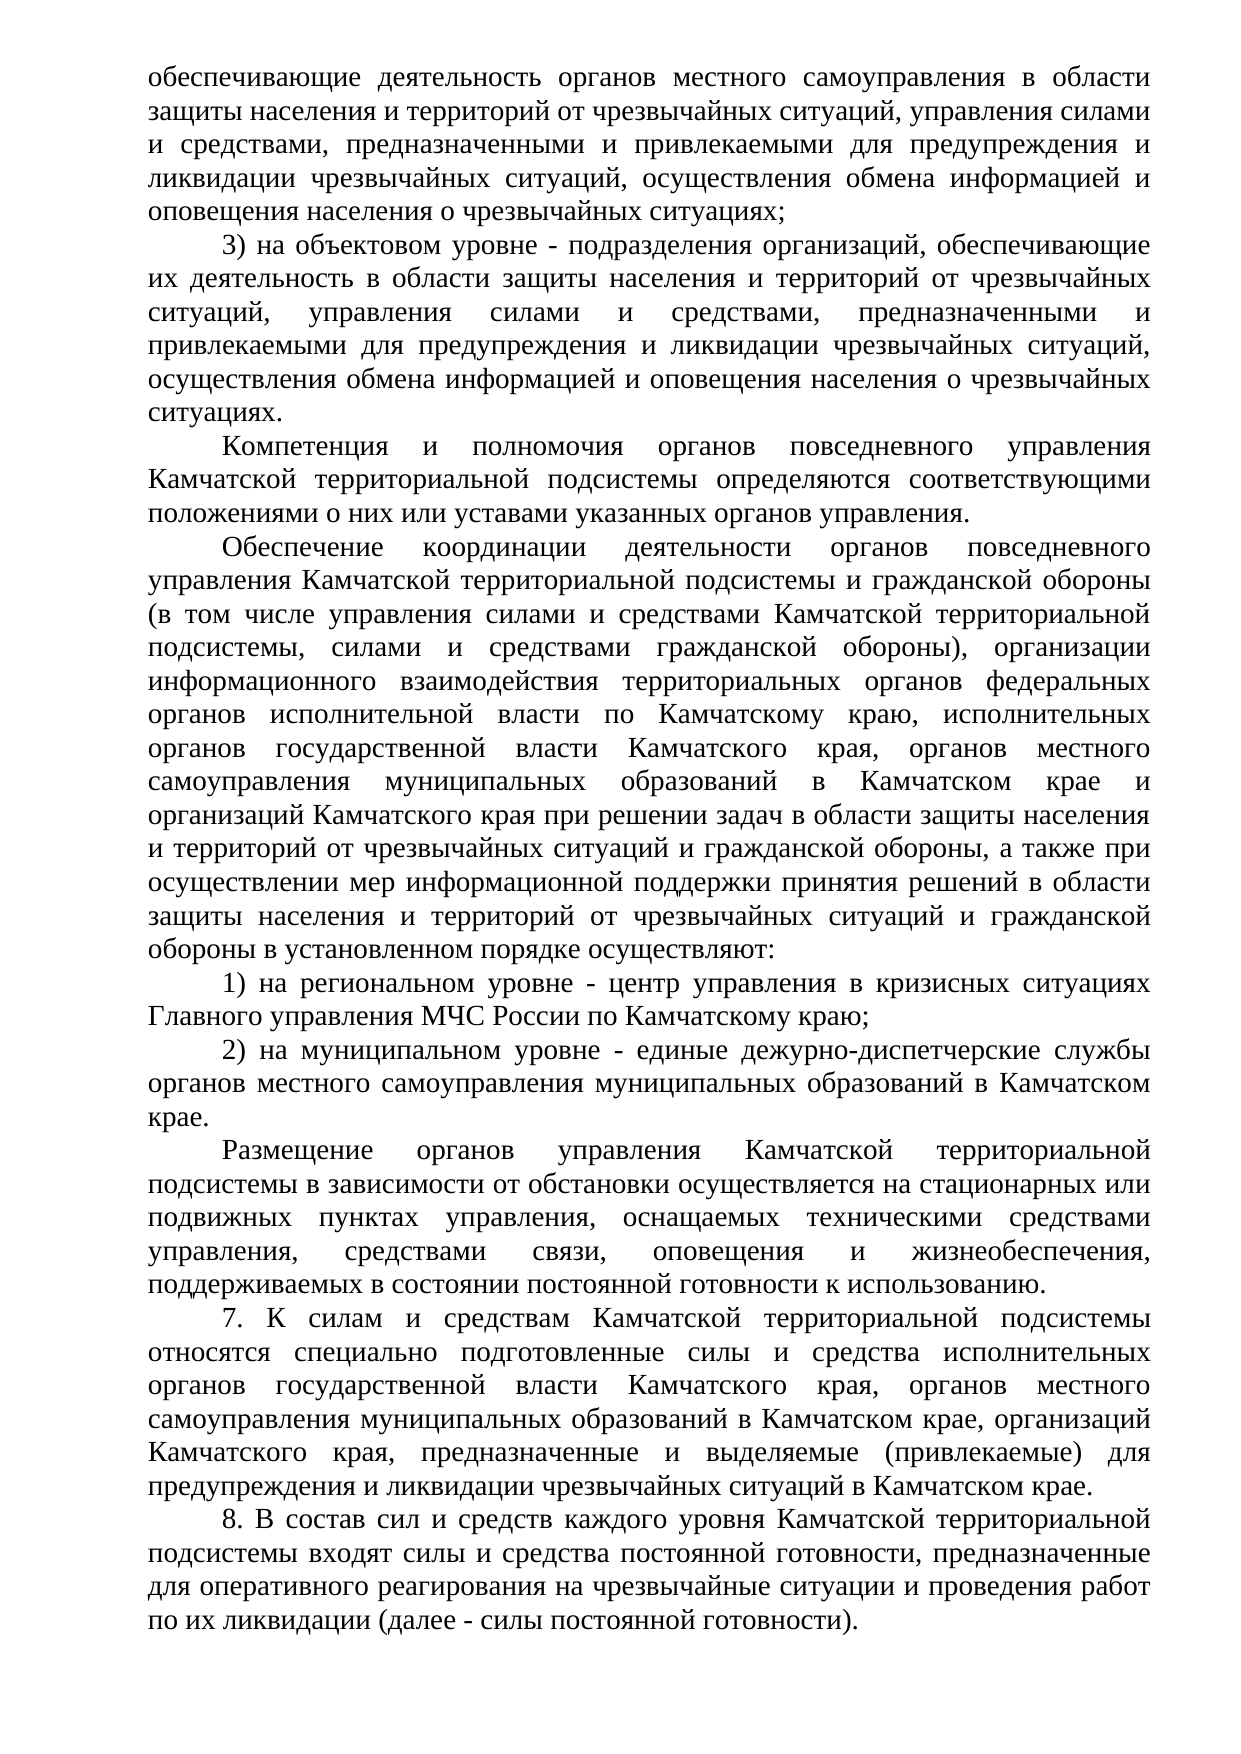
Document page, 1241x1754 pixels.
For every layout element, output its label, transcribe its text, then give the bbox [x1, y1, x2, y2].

text 3) на объектовом уровне - подразделения организаций, обеспечивающие их деятельность в области защиты населения и территорий от чрезвычайных ситуаций, управления силами и средствами, предназначенными и привлекаемыми для предупреждения и ликвидации чрезвычайных ситуаций, осуществления обмена информацией и оповещения населения о чрезвычайных ситуациях. [148, 227, 1152, 428]
text Компетенция и полномочия органов повседневного управления Камчатской территориальной подсистемы определяются соответствующими положениями о них или уставами указанных органов управления. [148, 428, 1152, 529]
text 8. В состав сил и средств каждого уровня Камчатской территориальной подсистемы входят силы и средства постоянной готовности, предназначенные для оперативного реагирования на чрезвычайные ситуации и проведения работ по их ликвидации (далее - силы постоянной готовности). [148, 1501, 1152, 1636]
text Размещение органов управления Камчатской территориальной подсистемы в зависимости от обстановки осуществляется на стационарных или подвижных пунктах управления, оснащаемых техническими средствами управления, средствами связи, оповещения и жизнеобеспечения, поддерживаемых в состоянии постоянной готовности к использованию. [148, 1132, 1152, 1300]
text 1) на региональном уровне - центр управления в кризисных ситуациях Главного управления МЧС России по Камчатскому краю; [148, 965, 1152, 1032]
text Обеспечение координации деятельности органов повседневного управления Камчатской территориальной подсистемы и гражданской обороны (в том числе управления силами и средствами Камчатской территориальной подсистемы, силами и средствами гражданской обороны), организации информационного взаимодействия территориальных органов федеральных органов исполнительной власти по Камчатскому краю, исполнительных органов государственной власти Камчатского края, органов местного самоуправления муниципальных образований в Камчатском крае и организаций Камчатского края при решении задач в области защиты населения и территорий от чрезвычайных ситуаций и гражданской обороны, а также при осуществлении мер информационной поддержки принятия решений в области защиты населения и территорий от чрезвычайных ситуаций и гражданской обороны в установленном порядке осуществляют: [148, 529, 1152, 965]
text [148, 59, 1152, 227]
text 2) на муниципальном уровне - единые дежурно-диспетчерские службы органов местного самоуправления муниципальных образований в Камчатском крае. [148, 1032, 1152, 1132]
text 7. К силам и средствам Камчатской территориальной подсистемы относятся специально подготовленные силы и средства исполнительных органов государственной власти Камчатского края, органов местного самоуправления муниципальных образований в Камчатском крае, организаций Камчатского края, предназначенные и выделяемые (привлекаемые) для предупреждения и ликвидации чрезвычайных ситуаций в Камчатском крае. [148, 1300, 1152, 1501]
